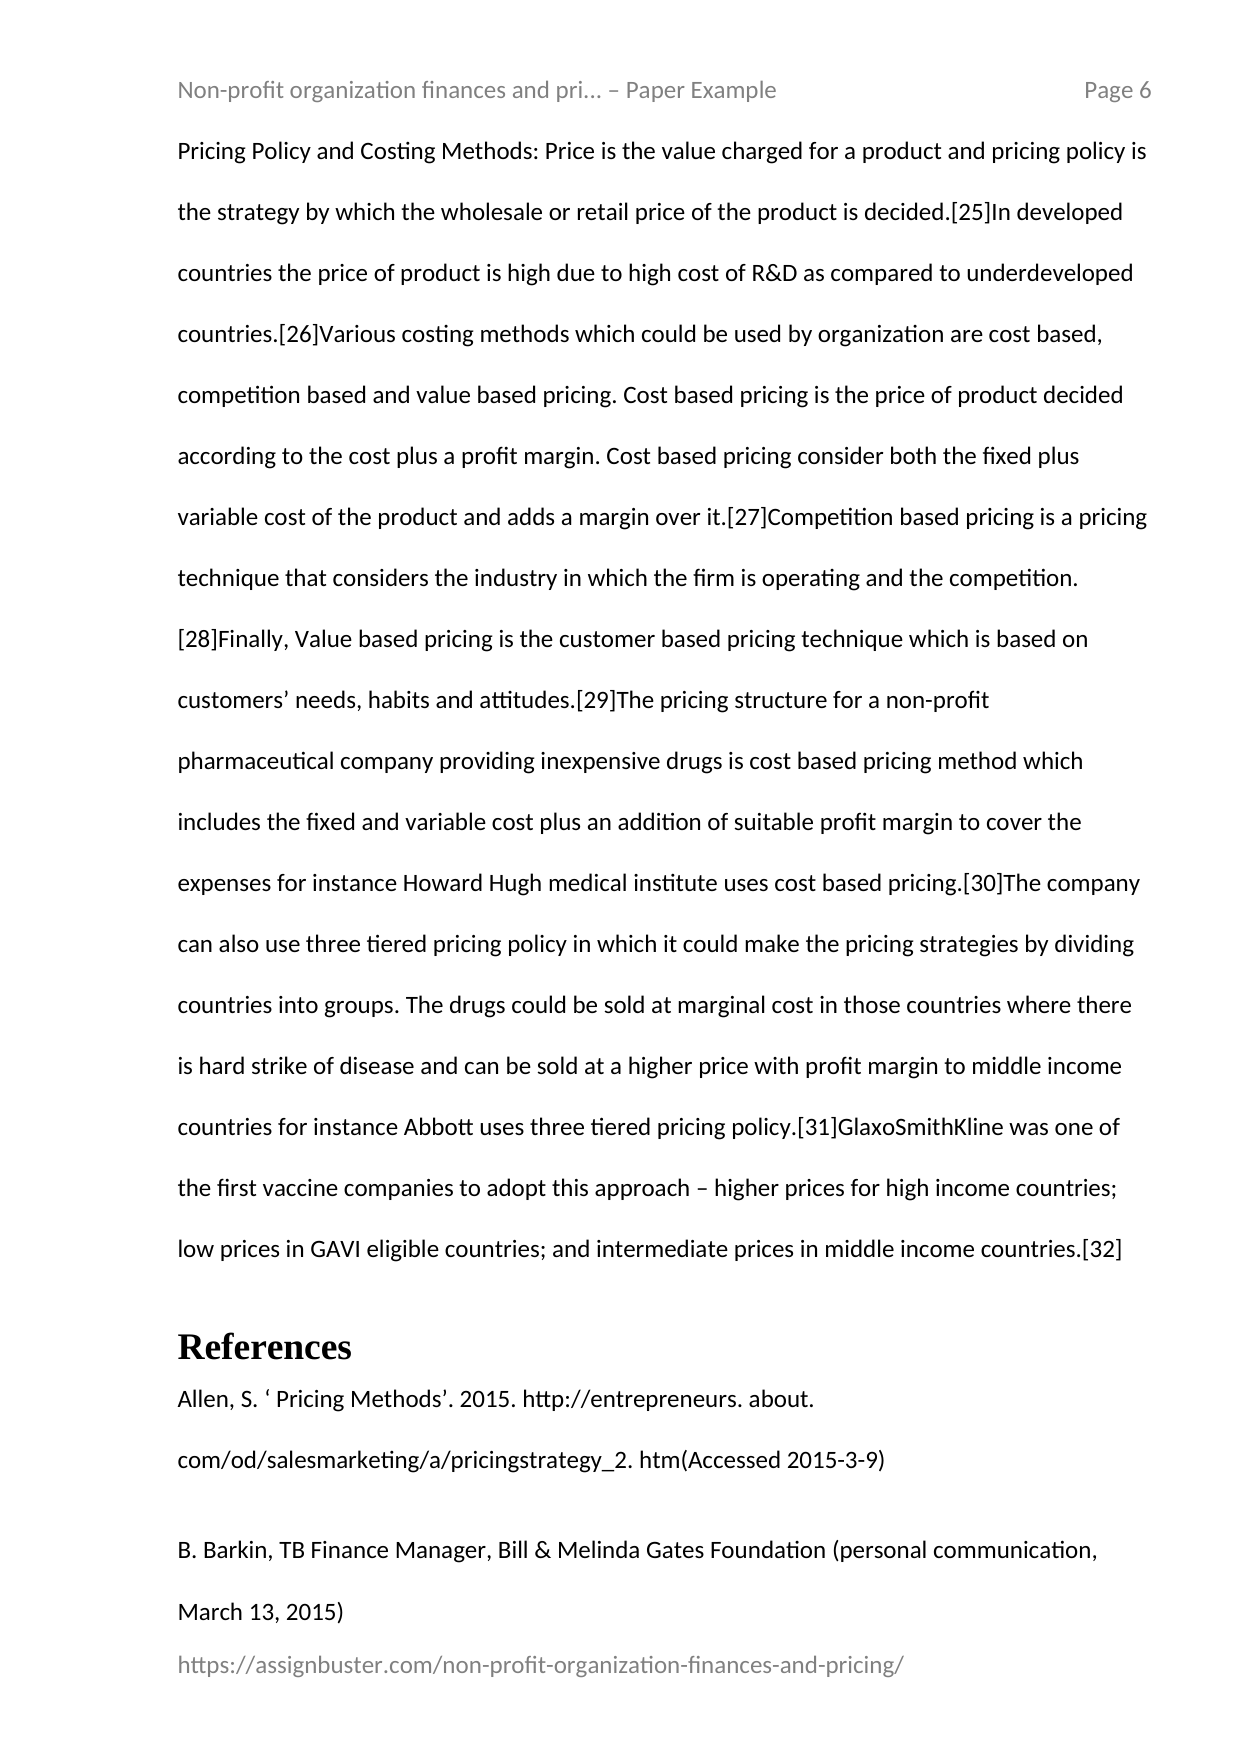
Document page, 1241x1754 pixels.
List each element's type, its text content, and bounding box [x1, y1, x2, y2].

text Pricing Policy and Costing Methods: Price is the value charged for a product and pricing policy is the strategy by which the wholesale or retail price of the product is decided.[25]In developed countries the price of product is high due to high cost of R&D as compared to underdeveloped countries.[26]Various costing methods which could be used by organization are cost based, competition based and value based pricing. Cost based pricing is the price of product decided according to the cost plus a profit margin. Cost based pricing consider both the fixed plus variable cost of the product and adds a margin over it.[27]Competition based pricing is a pricing technique that considers the industry in which the firm is operating and the competition.[28]Finally, Value based pricing is the customer based pricing technique which is based on customers’ needs, habits and attitudes.[29]The pricing structure for a non-profit pharmaceutical company providing inexpensive drugs is cost based pricing method which includes the fixed and variable cost plus an addition of suitable profit margin to cover the expenses for instance Howard Hugh medical institute uses cost based pricing.[30]The company can also use three tiered pricing policy in which it could make the pricing strategies by dividing countries into groups. The drugs could be sold at marginal cost in those countries where there is hard strike of disease and can be sold at a higher price with profit margin to middle income countries for instance Abbott uses three tiered pricing policy.[31]GlaxoSmithKline was one of the first vaccine companies to adopt this approach – higher prices for high income countries; low prices in GAVI eligible countries; and intermediate prices in middle income countries.[32] [177, 135, 1152, 1264]
text Allen, S. ‘ Pricing Methods’. 2015. http://entrepreneurs. about. com/od/salesmarketing/a/pricingstrategy_2. htm(Accessed 2015-3-9) [177, 1383, 1152, 1475]
subtitle References [177, 1324, 1152, 1367]
text B. Barkin, TB Finance Manager, Bill & Melinda Gates Foundation (personal communication, March 13, 2015) [177, 1535, 1152, 1626]
